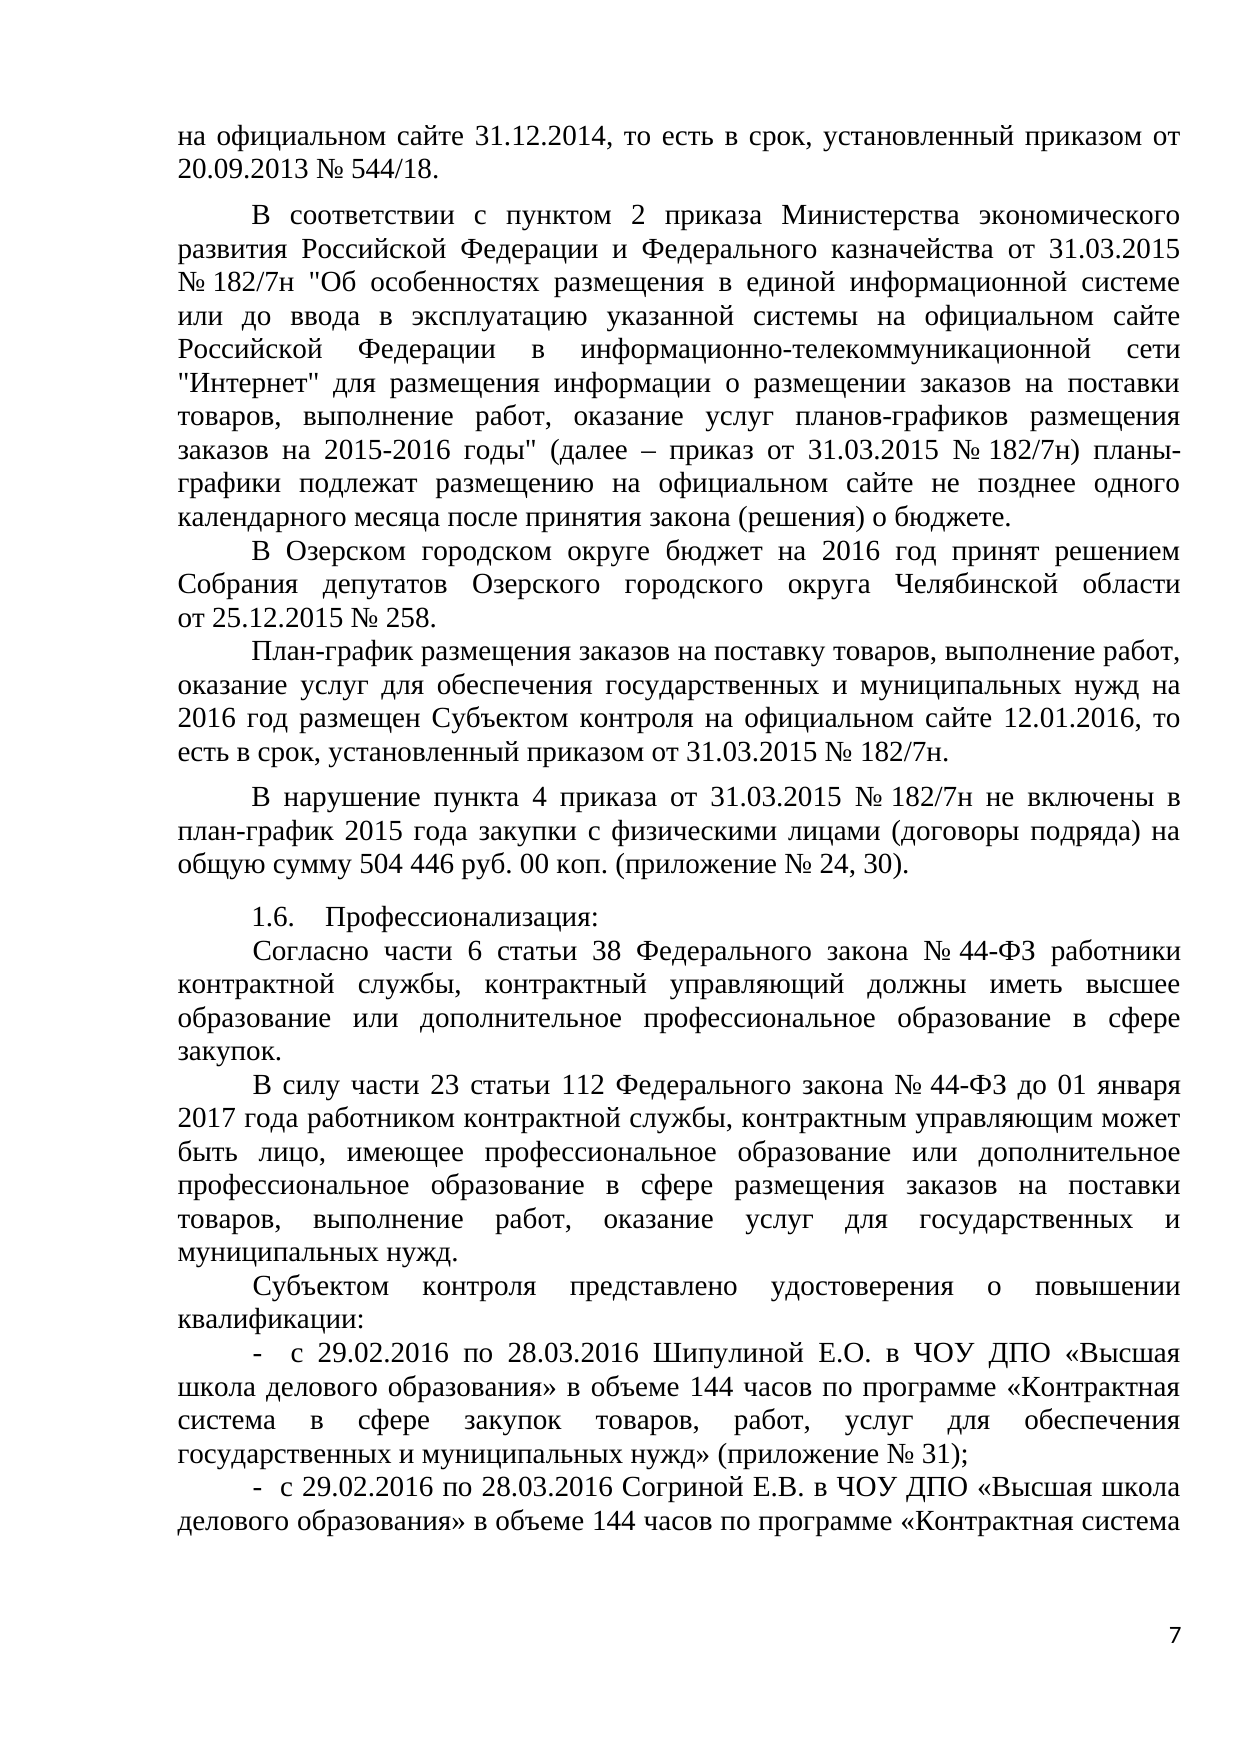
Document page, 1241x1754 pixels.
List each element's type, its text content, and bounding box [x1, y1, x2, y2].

text Согласно части 6 статьи 38 Федерального закона № 44-ФЗ работники контрактной службы, контрактный управляющий должны иметь высшее образование или дополнительное профессиональное образование в сфере закупок. [177, 933, 1181, 1067]
text - с 29.02.2016 по 28.03.2016 Шипулиной Е.О. в ЧОУ ДПО «Высшая школа делового образования» в объеме 144 часов по программе «Контрактная система в сфере закупок товаров, работ, услуг для обеспечения государственных и муниципальных нужд» (приложение № 31); [177, 1335, 1181, 1469]
text В нарушение пункта 4 приказа от 31.03.2015 № 182/7н не включены в план-график 2015 года закупки с физическими лицами (договоры подряда) на общую сумму 504 446 руб. 00 коп. (приложение № 24, 30). [177, 779, 1181, 880]
text План-график размещения заказов на поставку товаров, выполнение работ, оказание услуг для обеспечения государственных и муниципальных нужд на 2016 год размещен Субъектом контроля на официальном сайте 12.01.2016, то есть в срок, установленный приказом от 31.03.2015 № 182/7н. [177, 633, 1181, 767]
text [177, 118, 1181, 185]
text 1.6. Профессионализация: [177, 899, 1181, 933]
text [177, 1469, 1181, 1536]
text В силу части 23 статьи 112 Федерального закона № 44-ФЗ до 01 января 2017 года работником контрактной службы, контрактным управляющим может быть лицо, имеющее профессиональное образование или дополнительное профессиональное образование в сфере размещения заказов на поставки товаров, выполнение работ, оказание услуг для государственных и муниципальных нужд. [177, 1067, 1181, 1268]
text В соответствии с пунктом 2 приказа Министерства экономического развития Российской Федерации и Федерального казначейства от 31.03.2015 № 182/7н "Об особенностях размещения в единой информационной системе или до ввода в эксплуатацию указанной системы на официальном сайте Российской Федерации в информационно-телекоммуникационной сети "Интернет" для размещения информации о размещении заказов на поставки товаров, выполнение работ, оказание услуг планов-графиков размещения заказов на 2015-2016 годы" (далее – приказ от 31.03.2015 № 182/7н) планы-графики подлежат размещению на официальном сайте не позднее одного календарного месяца после принятия закона (решения) о бюджете. [177, 197, 1181, 533]
text Субъектом контроля представлено удостоверения о повышении квалификации: [177, 1268, 1181, 1335]
text В Озерском городском округе бюджет на 2016 год принят решением Собрания депутатов Озерского городского округа Челябинской области от 25.12.2015 № 258. [177, 533, 1181, 633]
